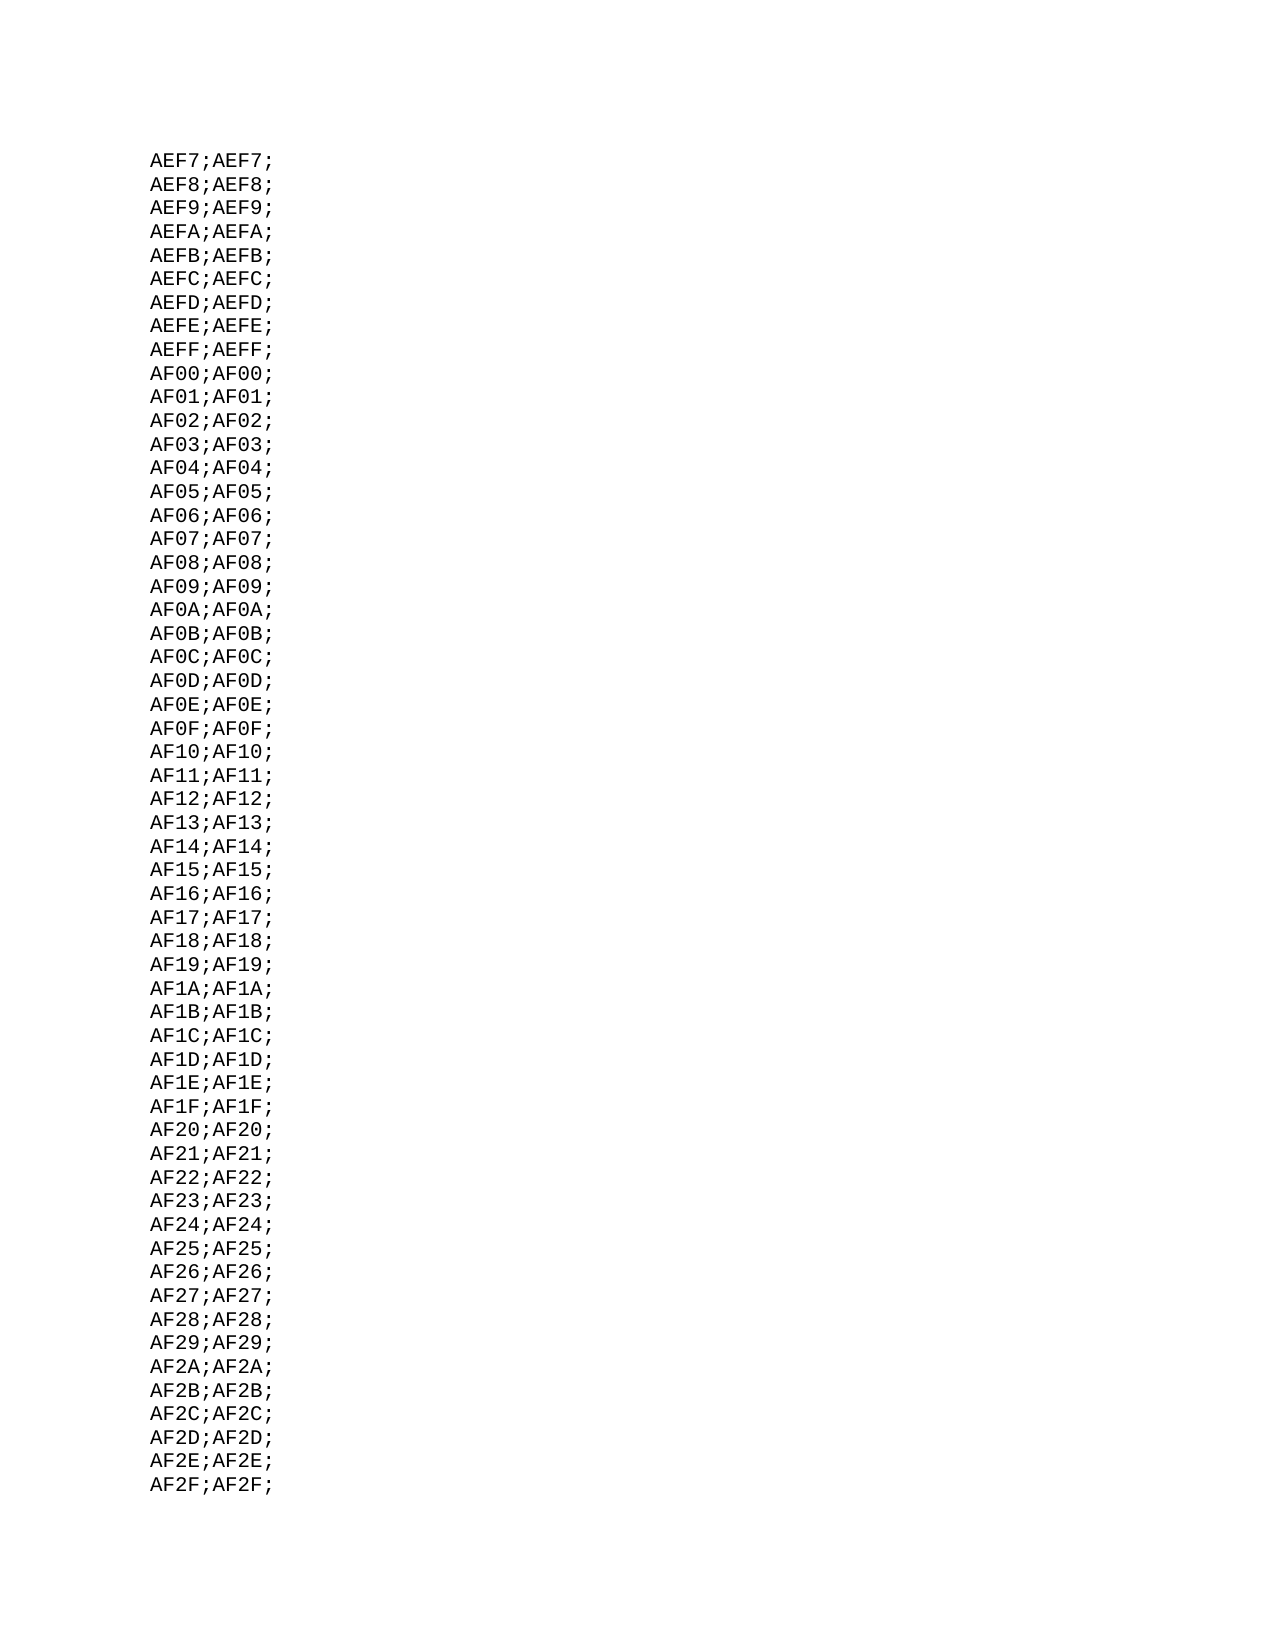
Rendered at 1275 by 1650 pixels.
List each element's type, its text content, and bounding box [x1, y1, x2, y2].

text AF2E;AF2E; [150, 1451, 1125, 1474]
text AF29;AF29; [150, 1332, 1125, 1356]
text AF1A;AF1A; [150, 978, 1125, 1001]
text AF0B;AF0B; [150, 623, 1125, 647]
text AF00;AF00; [150, 363, 1125, 386]
text AF06;AF06; [150, 505, 1125, 528]
text AF14;AF14; [150, 836, 1125, 859]
text AF2A;AF2A; [150, 1356, 1125, 1379]
text AF10;AF10; [150, 741, 1125, 765]
text AF12;AF12; [150, 788, 1125, 812]
text AEFF;AEFF; [150, 339, 1125, 363]
text AF23;AF23; [150, 1190, 1125, 1214]
text AF2B;AF2B; [150, 1379, 1125, 1403]
text AF24;AF24; [150, 1214, 1125, 1238]
text AF11;AF11; [150, 765, 1125, 788]
text AF25;AF25; [150, 1238, 1125, 1261]
text AEFC;AEFC; [150, 268, 1125, 292]
text AF0C;AF0C; [150, 647, 1125, 670]
text AF1E;AF1E; [150, 1072, 1125, 1096]
text AF13;AF13; [150, 812, 1125, 836]
text AF0F;AF0F; [150, 717, 1125, 741]
text AF0A;AF0A; [150, 599, 1125, 623]
text AF05;AF05; [150, 481, 1125, 505]
text AF08;AF08; [150, 552, 1125, 576]
text AF2C;AF2C; [150, 1403, 1125, 1427]
text AF03;AF03; [150, 434, 1125, 457]
text AF0E;AF0E; [150, 694, 1125, 717]
text AF20;AF20; [150, 1119, 1125, 1143]
text AF0D;AF0D; [150, 670, 1125, 694]
text AF16;AF16; [150, 883, 1125, 907]
text AF02;AF02; [150, 410, 1125, 434]
text AF1C;AF1C; [150, 1025, 1125, 1048]
text AEFB;AEFB; [150, 244, 1125, 268]
text AF2D;AF2D; [150, 1427, 1125, 1451]
text AF1F;AF1F; [150, 1096, 1125, 1119]
text AF26;AF26; [150, 1261, 1125, 1285]
text AF17;AF17; [150, 907, 1125, 930]
text AEF7;AEF7; [150, 150, 1125, 174]
text AEFA;AEFA; [150, 221, 1125, 244]
text AF1D;AF1D; [150, 1048, 1125, 1072]
text AF2F;AF2F; [150, 1474, 1125, 1498]
text AF21;AF21; [150, 1143, 1125, 1167]
text AEF8;AEF8; [150, 174, 1125, 197]
text AF28;AF28; [150, 1309, 1125, 1332]
text AEFD;AEFD; [150, 292, 1125, 316]
text AF07;AF07; [150, 528, 1125, 552]
text AEF9;AEF9; [150, 197, 1125, 221]
text AEFE;AEFE; [150, 316, 1125, 339]
text AF1B;AF1B; [150, 1001, 1125, 1025]
text AF04;AF04; [150, 457, 1125, 481]
text AF09;AF09; [150, 576, 1125, 599]
text AF27;AF27; [150, 1285, 1125, 1309]
text AF15;AF15; [150, 859, 1125, 883]
text AF19;AF19; [150, 954, 1125, 978]
text AF18;AF18; [150, 930, 1125, 954]
text AF22;AF22; [150, 1167, 1125, 1190]
text AF01;AF01; [150, 386, 1125, 410]
